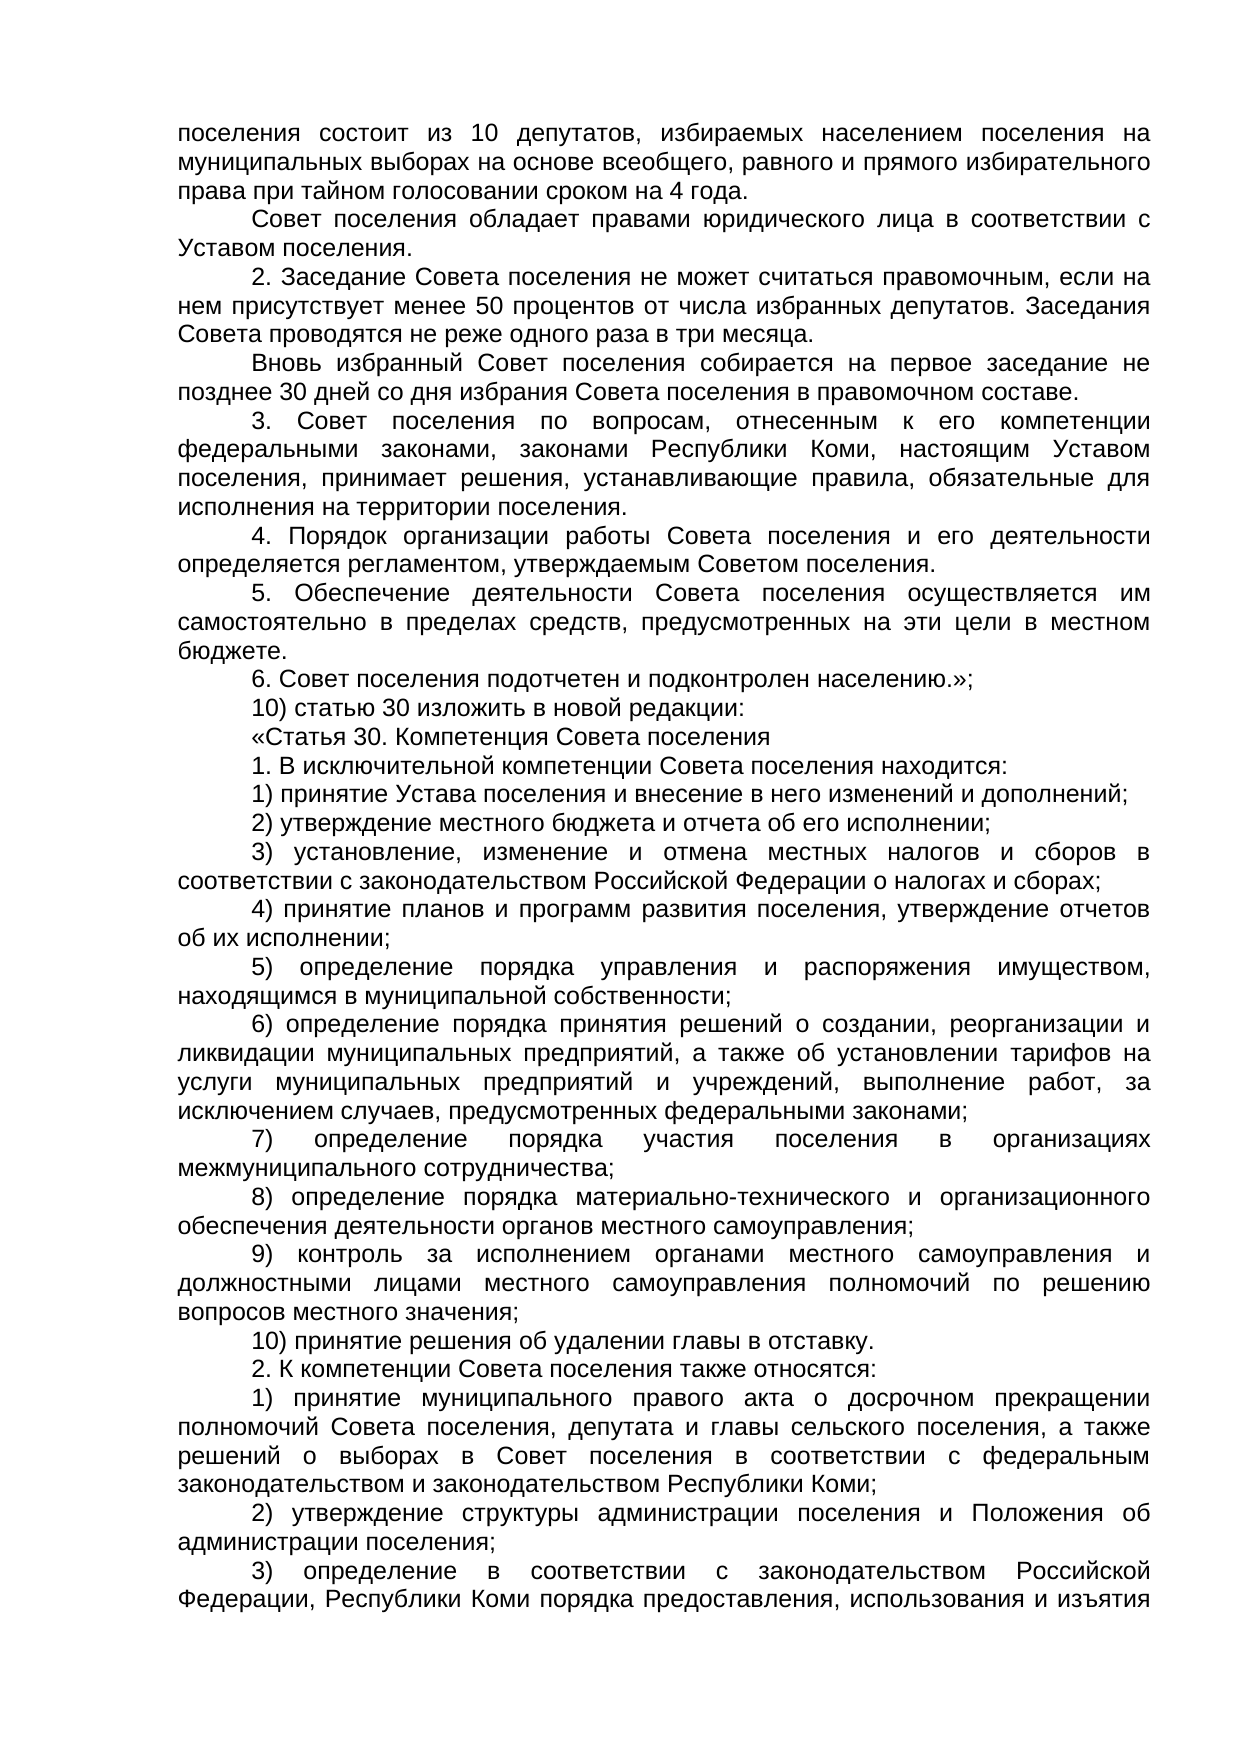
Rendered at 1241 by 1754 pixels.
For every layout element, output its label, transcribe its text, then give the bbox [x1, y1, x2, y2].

text 2. Заседание Совета поселения не может считаться правомочным, если на нем присутствует менее 50 процентов от числа избранных депутатов. Заседания Совета проводятся не реже одного раза в три месяца. [177, 262, 1152, 348]
text 1. В исключительной компетенции Совета поселения находится: [177, 751, 1152, 779]
text 6. Совет поселения подотчетен и подконтролен населению.»; [177, 664, 1152, 693]
text Вновь избранный Совет поселения собирается на первое заседание не позднее 30 дней со дня избрания Совета поселения в правомочном составе. [177, 348, 1152, 406]
text 10) принятие решения об удалении главы в отставку. [177, 1326, 1152, 1354]
text 7) определение порядка участия поселения в организациях межмуниципального сотрудничества; [177, 1124, 1152, 1182]
text Совет поселения обладает правами юридического лица в соответствии с Уставом поселения. [177, 204, 1152, 262]
text 9) контроль за исполнением органами местного самоуправления и должностными лицами местного самоуправления полномочий по решению вопросов местного значения; [177, 1239, 1152, 1326]
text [177, 118, 1152, 204]
text 10) статью 30 изложить в новой редакции: [177, 693, 1152, 722]
text 4) принятие планов и программ развития поселения, утверждение отчетов об их исполнении; [177, 894, 1152, 952]
text 4. Порядок организации работы Совета поселения и его деятельности определяется регламентом, утверждаемым Советом поселения. [177, 521, 1152, 578]
text 6) определение порядка принятия решений о создании, реорганизации и ликвидации муниципальных предприятий, а также об установлении тарифов на услуги муниципальных предприятий и учреждений, выполнение работ, за исключением случаев, предусмотренных федеральными законами; [177, 1009, 1152, 1124]
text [177, 1556, 1152, 1613]
list «Статья 30. Компетенция Совета поселения [177, 722, 1152, 751]
text 5. Обеспечение деятельности Совета поселения осуществляется им самостоятельно в пределах средств, предусмотренных на эти цели в местном бюджете. [177, 578, 1152, 664]
text 3. Совет поселения по вопросам, отнесенным к его компетенции федеральными законами, законами Республики Коми, настоящим Уставом поселения, принимает решения, устанавливающие правила, обязательные для исполнения на территории поселения. [177, 406, 1152, 521]
text 1) принятие Устава поселения и внесение в него изменений и дополнений; [177, 779, 1152, 808]
text 2) утверждение местного бюджета и отчета об его исполнении; [177, 808, 1152, 837]
text 5) определение порядка управления и распоряжения имуществом, находящимся в муниципальной собственности; [177, 952, 1152, 1009]
text 2. К компетенции Совета поселения также относятся: [177, 1354, 1152, 1383]
text 8) определение порядка материально-технического и организационного обеспечения деятельности органов местного самоуправления; [177, 1182, 1152, 1239]
text 1) принятие муниципального правого акта о досрочном прекращении полномочий Совета поселения, депутата и главы сельского поселения, а также решений о выборах в Совет поселения в соответствии с федеральным законодательством и законодательством Республики Коми; [177, 1383, 1152, 1498]
text 2) утверждение структуры администрации поселения и Положения об администрации поселения; [177, 1498, 1152, 1556]
text 3) установление, изменение и отмена местных налогов и сборов в соответствии с законодательством Российской Федерации о налогах и сборах; [177, 837, 1152, 894]
